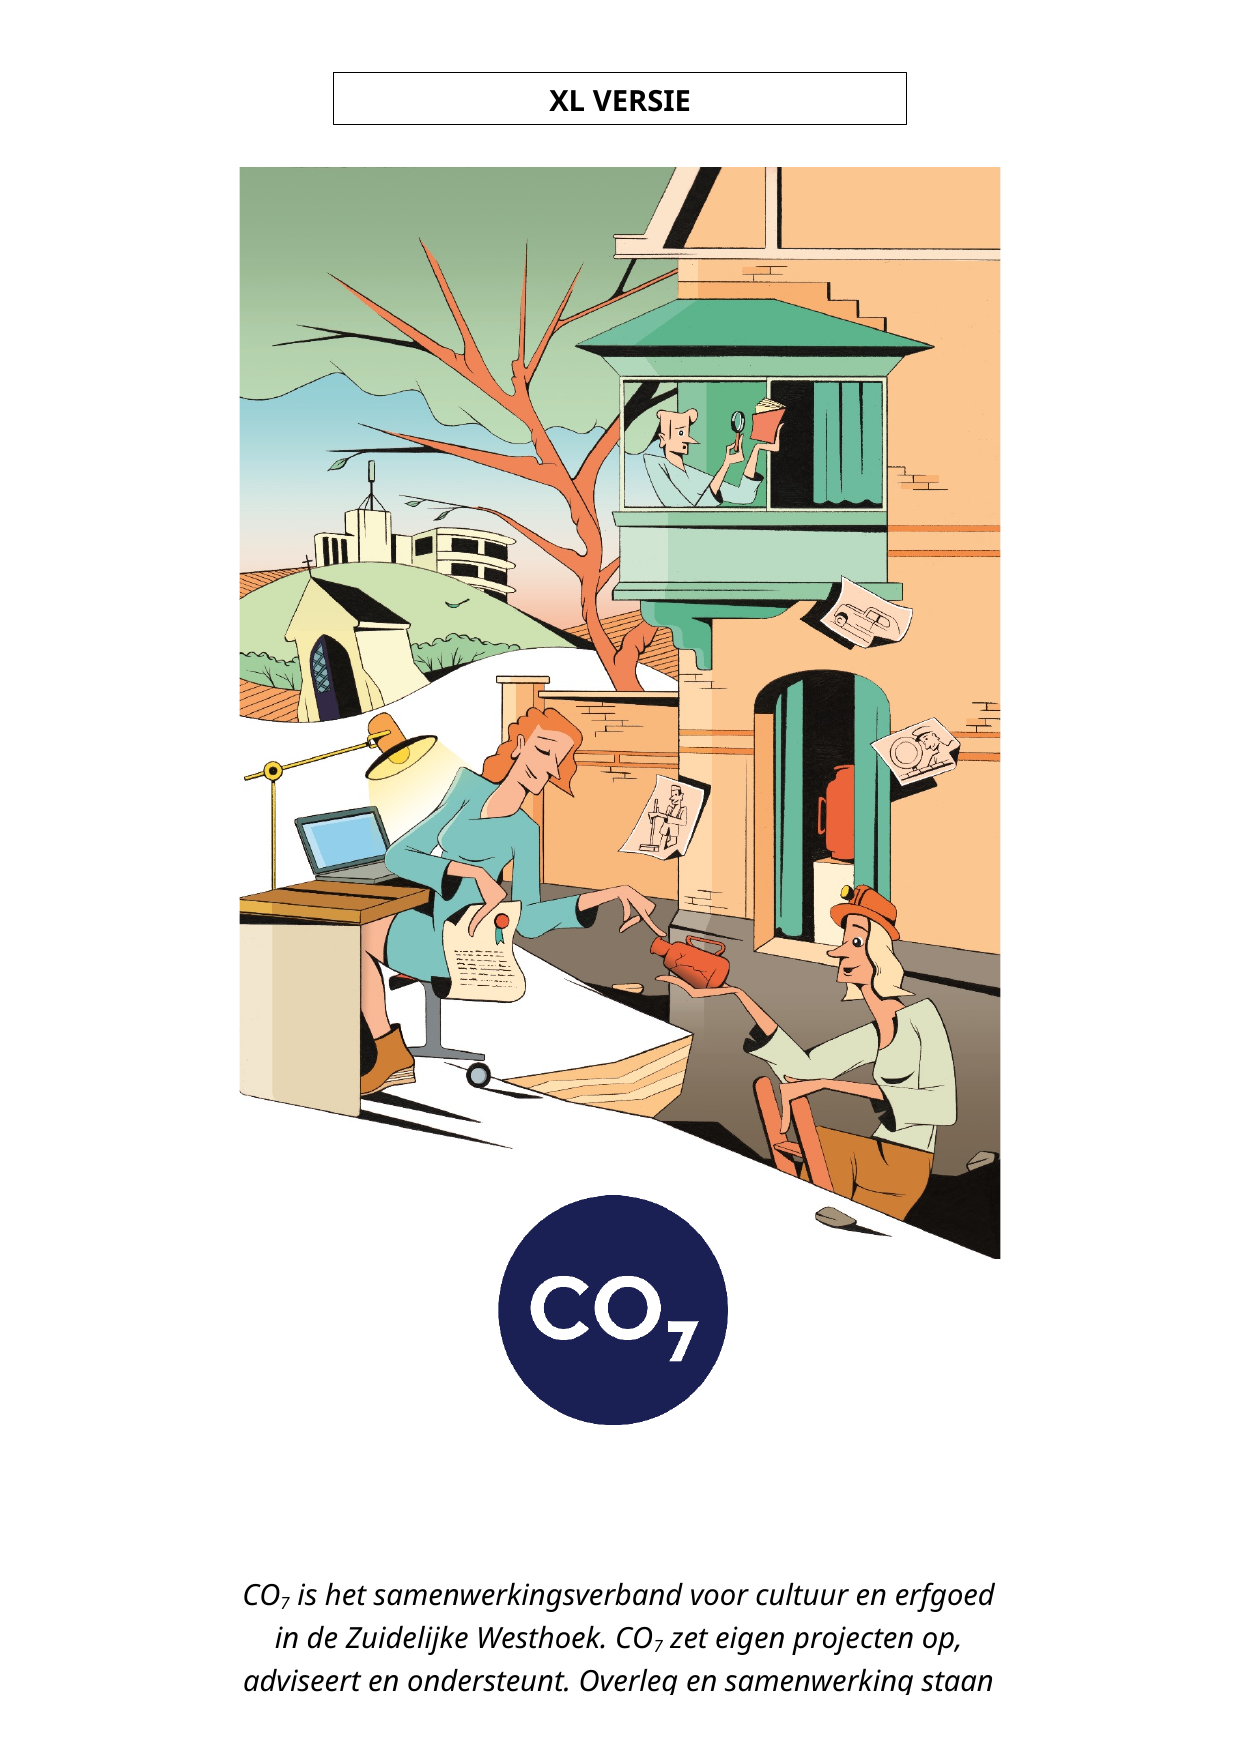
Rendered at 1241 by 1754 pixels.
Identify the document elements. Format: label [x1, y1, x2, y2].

picture [239, 167, 1001, 1425]
